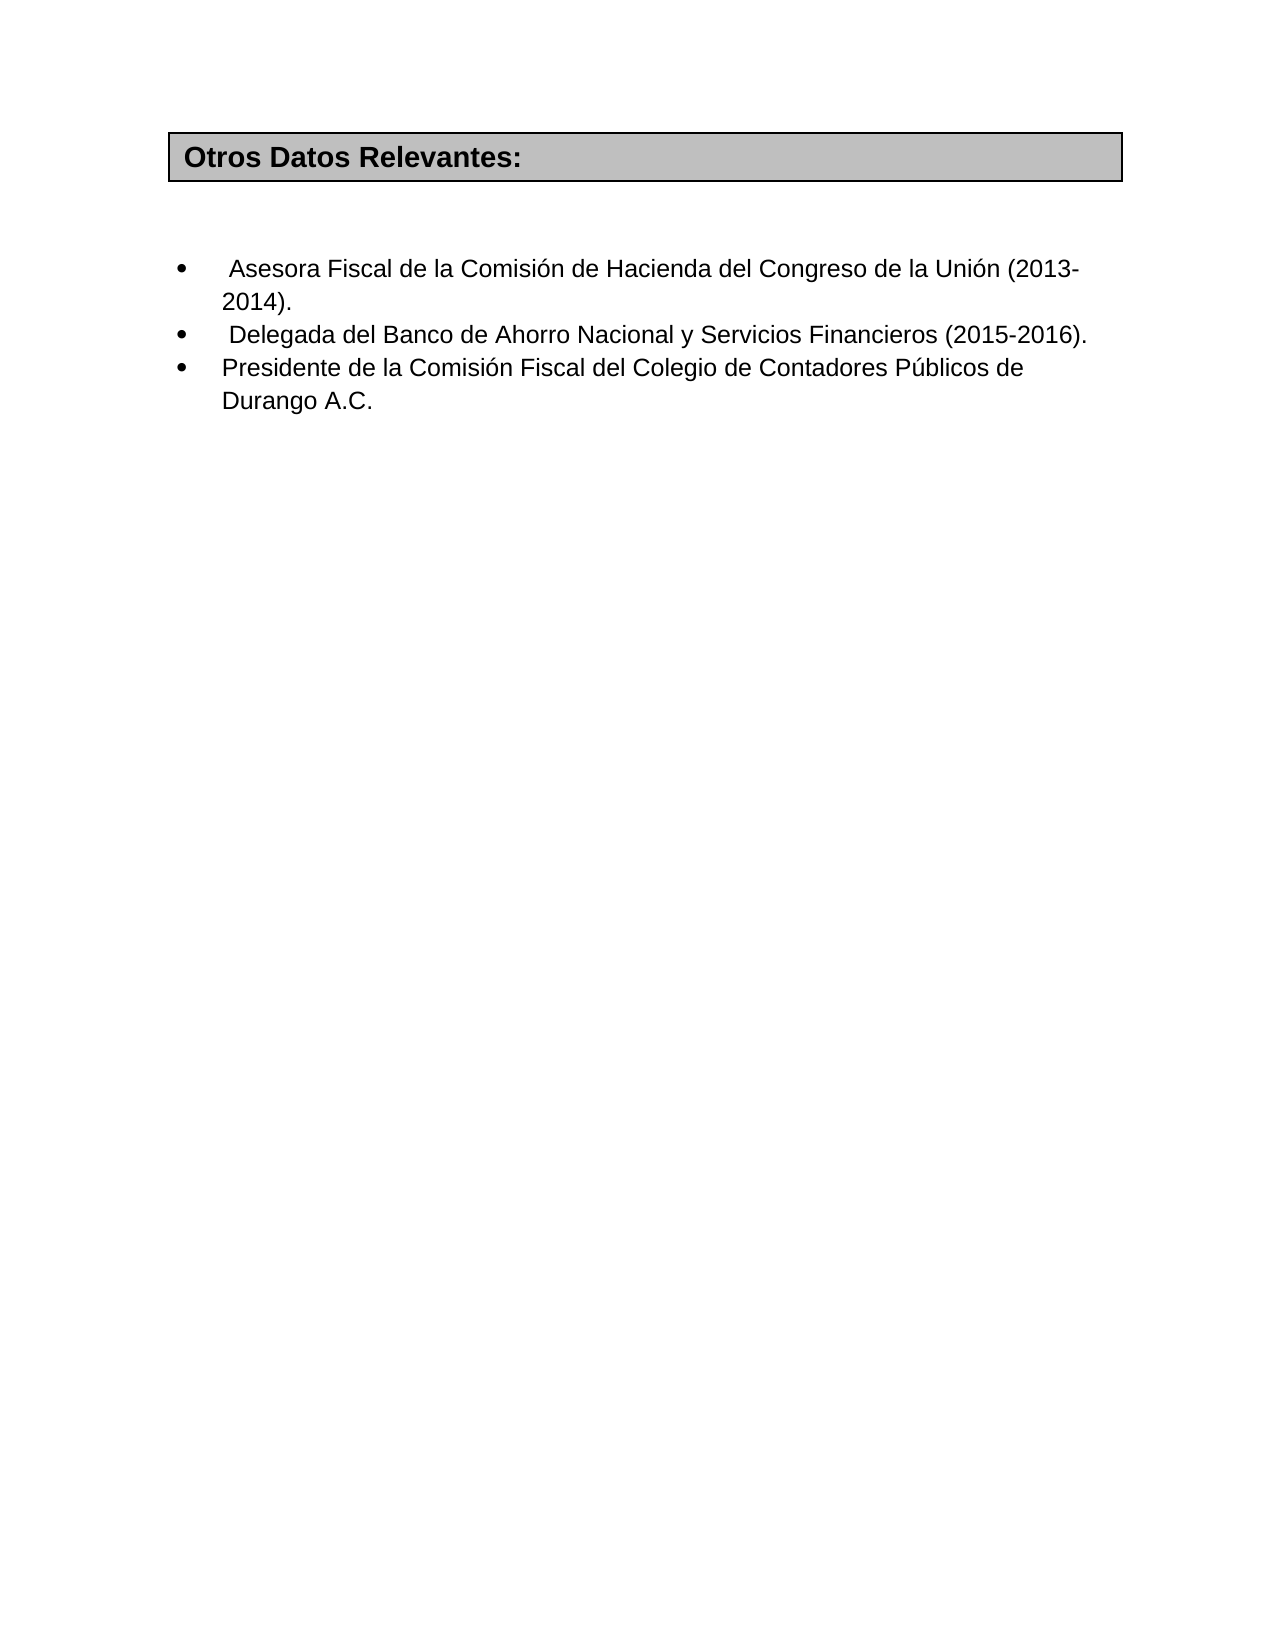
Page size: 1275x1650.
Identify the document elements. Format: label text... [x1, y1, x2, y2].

list Asesora Fiscal de la Comisión de Hacienda del Congreso de la Unión (2013-2014). [177, 254, 1098, 316]
list Presidente de la Comisión Fiscal del Colegio de Contadores Públicos de Durango A.C. [177, 353, 1098, 415]
list Delegada del Banco de Ahorro Nacional y Servicios Financieros (2015-2016). [177, 320, 1098, 349]
